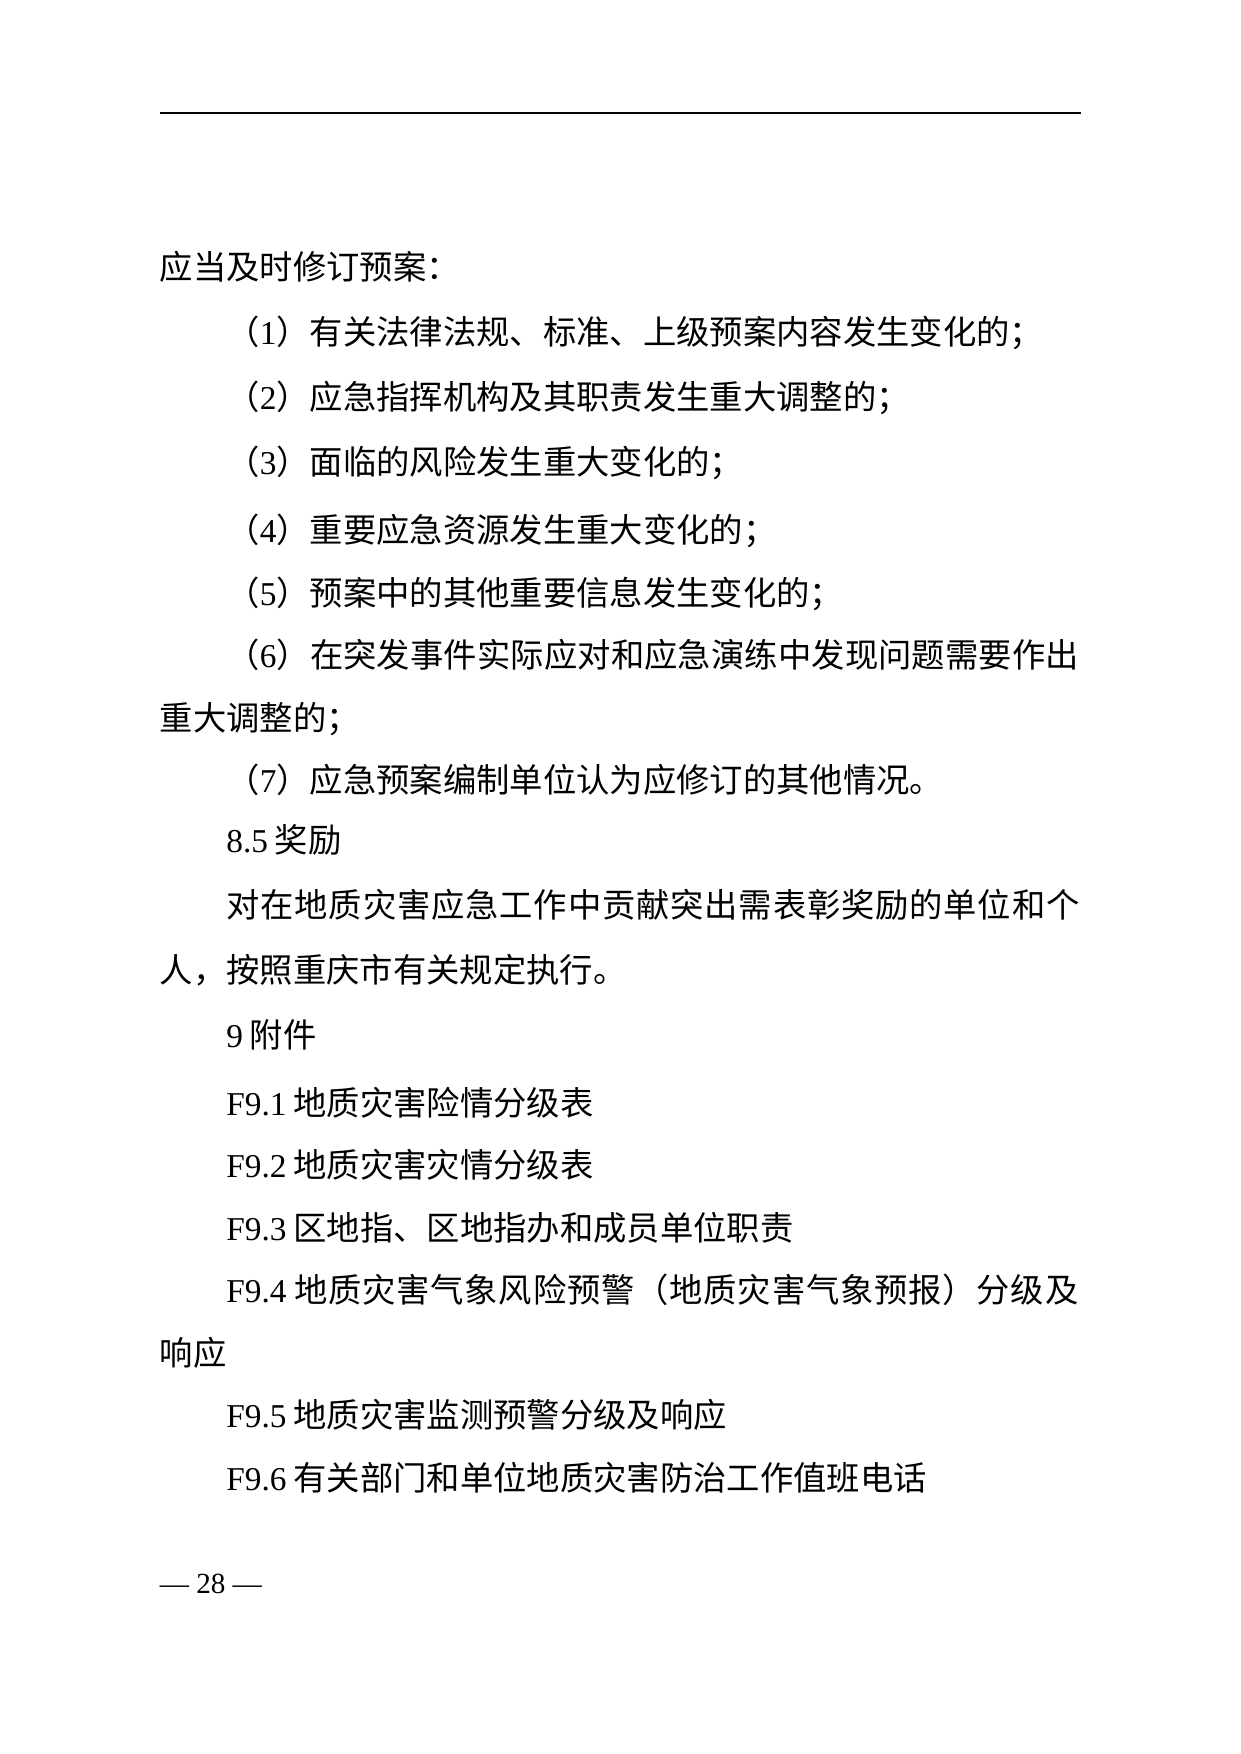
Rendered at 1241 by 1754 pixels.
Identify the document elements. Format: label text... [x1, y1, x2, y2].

text F9.1地质灾害险情分级表 [159, 1065, 1081, 1128]
text F9.5地质灾害监测预警分级及响应 [159, 1378, 1081, 1440]
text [159, 233, 1081, 298]
text （7）应急预案编制单位认为应修订的其他情况。 [159, 743, 1081, 805]
text 对在地质灾害应急工作中贡献突出需表彰奖励的单位和个人，按照重庆市有关规定执行。 [159, 870, 1081, 1000]
subtitle 8.5奖励 [159, 805, 1081, 870]
text （2）应急指挥机构及其职责发生重大调整的； [159, 363, 1081, 428]
text （4）重要应急资源发生重大变化的； [159, 493, 1081, 555]
text F9.2地质灾害灾情分级表 [159, 1128, 1081, 1190]
text 9附件 [159, 1000, 1081, 1065]
text F9.6有关部门和单位地质灾害防治工作值班电话 [159, 1440, 1081, 1503]
text （6）在突发事件实际应对和应急演练中发现问题需要作出重大调整的； [159, 618, 1081, 743]
text （1）有关法律法规、标准、上级预案内容发生变化的； [159, 298, 1081, 363]
text （5）预案中的其他重要信息发生变化的； [159, 555, 1081, 618]
text （3）面临的风险发生重大变化的； [159, 428, 1081, 493]
text F9.4地质灾害气象风险预警（地质灾害气象预报）分级及响应 [159, 1253, 1081, 1378]
text F9.3区地指、区地指办和成员单位职责 [159, 1190, 1081, 1253]
